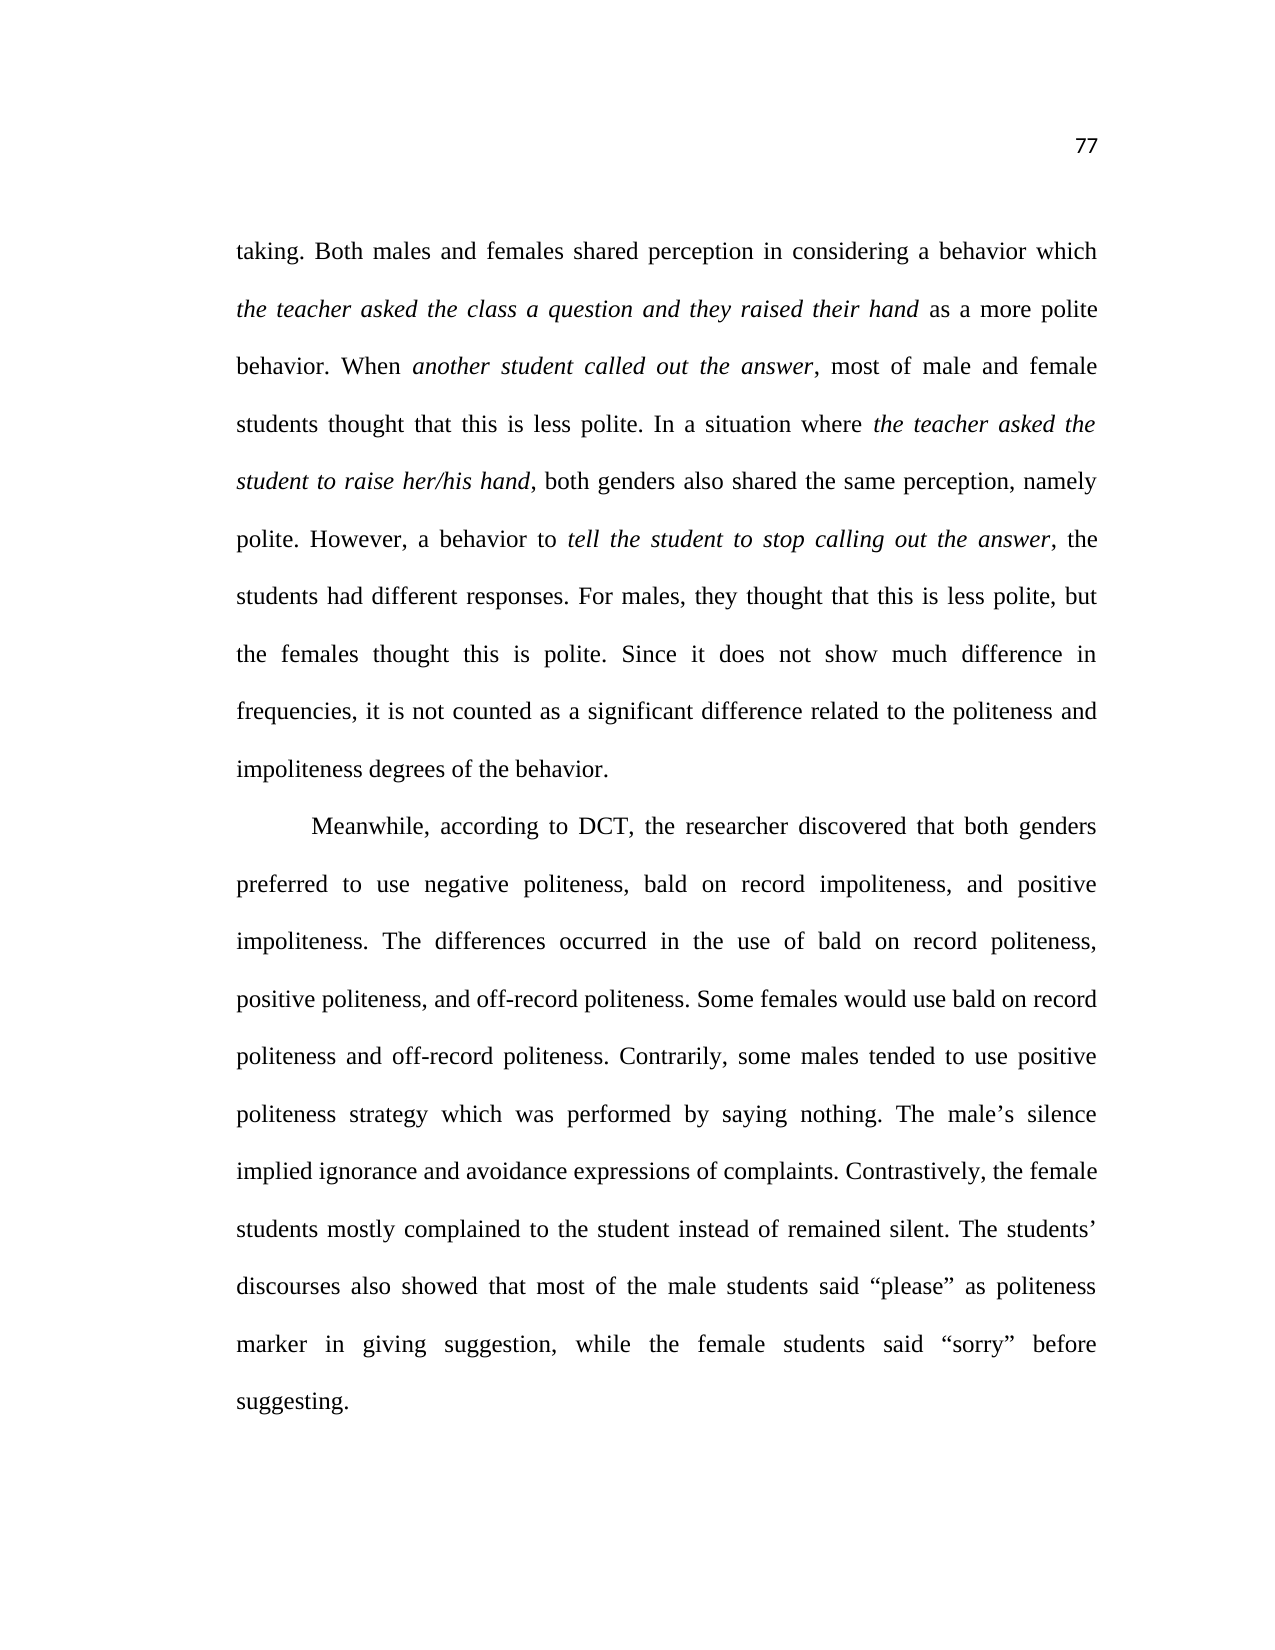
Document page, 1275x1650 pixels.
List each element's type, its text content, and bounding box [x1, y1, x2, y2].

text Meanwhile, according to DCT, the researcher discovered that both genders preferred to use negative politeness, bald on record impoliteness, and positive impoliteness. The differences occurred in the use of bald on record politeness, positive politeness, and off-record politeness. Some females would use bald on record politeness and off-record politeness. Contrarily, some males tended to use positive politeness strategy which was performed by saying nothing. The male’s silence implied ignorance and avoidance expressions of complaints. Contrastively, the female students mostly complained to the student instead of remained silent. The students’ discourses also showed that most of the male students said “please” as politeness marker in giving suggestion, while the female students said “sorry” before suggesting. [236, 811, 1098, 1415]
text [236, 236, 1098, 782]
